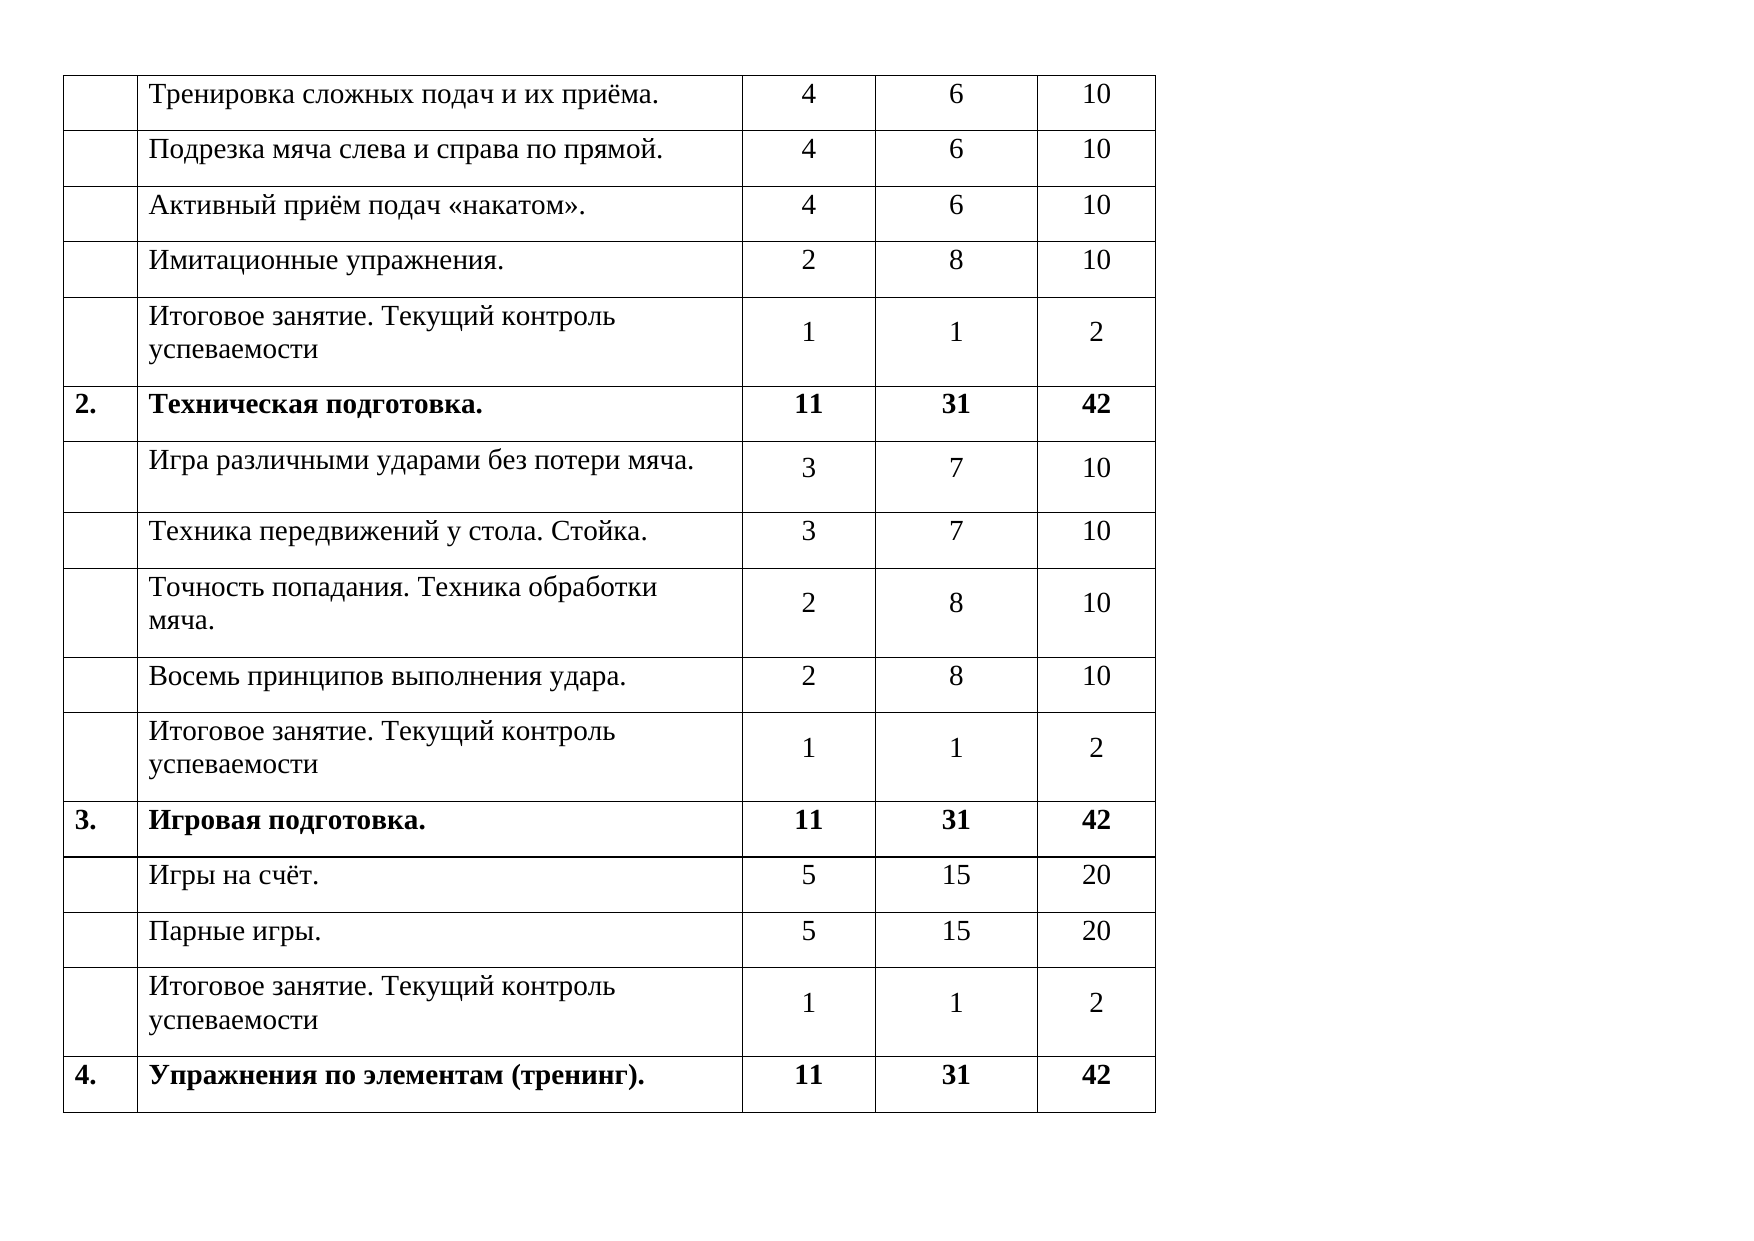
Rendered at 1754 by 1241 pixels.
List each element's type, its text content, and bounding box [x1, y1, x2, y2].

table_cell 42 [1038, 802, 1155, 856]
table_cell 1 [876, 298, 1037, 386]
table_cell [64, 569, 137, 657]
table_cell Итоговое занятие. Текущий контроль успеваемости [138, 713, 742, 801]
table_cell [64, 713, 137, 801]
table_cell [64, 298, 137, 386]
table_cell 3 [743, 513, 875, 568]
table_cell 10 [1038, 131, 1155, 186]
table_cell 10 [1038, 569, 1155, 657]
table_cell 1 [743, 713, 875, 801]
table_cell 6 [876, 187, 1037, 241]
table_cell 10 [1038, 76, 1155, 130]
table_cell [64, 442, 137, 512]
table_cell [64, 858, 137, 912]
table_cell 2 [743, 658, 875, 712]
table_cell 2 [743, 242, 875, 297]
table_cell 3 [743, 442, 875, 512]
table_cell 5 [743, 913, 875, 967]
table_cell [64, 968, 137, 1056]
table_cell Игровая подготовка. [138, 802, 742, 856]
table_cell [64, 242, 137, 297]
table_cell 2 [1038, 713, 1155, 801]
table_cell 8 [876, 569, 1037, 657]
table_cell 4. [64, 1057, 137, 1112]
table_cell [64, 76, 137, 130]
table_cell Игры на счёт. [138, 858, 742, 912]
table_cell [138, 968, 742, 1056]
table_cell 42 [1038, 1057, 1155, 1112]
table_cell [64, 658, 137, 712]
table_cell 15 [876, 858, 1037, 912]
table_cell 10 [1038, 513, 1155, 568]
table_cell 2. [64, 387, 137, 441]
table_cell 31 [876, 802, 1037, 856]
table_cell [64, 187, 137, 241]
table_cell 10 [1038, 187, 1155, 241]
table_cell 31 [876, 1057, 1037, 1112]
table_cell [64, 913, 137, 967]
table_cell 1 [876, 713, 1037, 801]
table_cell 1 [743, 298, 875, 386]
table_cell 6 [876, 76, 1037, 130]
table_cell 6 [876, 131, 1037, 186]
table_cell Техника передвижений у стола. Стойка. [138, 513, 742, 568]
table_cell 4 [743, 187, 875, 241]
table_cell 2 [1038, 298, 1155, 386]
table_cell Восемь принципов выполнения удара. [138, 658, 742, 712]
table_cell 5 [743, 858, 875, 912]
table_cell Подрезка мяча слева и справа по прямой. [138, 131, 742, 186]
table_cell 1 [876, 968, 1037, 1056]
table_cell 15 [876, 913, 1037, 967]
table_cell 10 [1038, 442, 1155, 512]
table_cell 8 [876, 242, 1037, 297]
table_cell 20 [1038, 913, 1155, 967]
table_cell 10 [1038, 242, 1155, 297]
table_cell Тренировка сложных подач и их приёма. [138, 76, 742, 130]
table_cell Имитационные упражнения. [138, 242, 742, 297]
table_cell 4 [743, 131, 875, 186]
table_cell 2 [1038, 968, 1155, 1056]
table_cell 10 [1038, 658, 1155, 712]
table_cell 3. [64, 802, 137, 856]
table_cell 42 [1038, 387, 1155, 441]
table_cell Упражнения по элементам (тренинг). [138, 1057, 742, 1112]
table_cell 8 [876, 658, 1037, 712]
table_cell 31 [876, 387, 1037, 441]
table_cell 7 [876, 513, 1037, 568]
table_cell 1 [743, 968, 875, 1056]
table_cell 11 [743, 1057, 875, 1112]
table_cell 2 [743, 569, 875, 657]
table_cell 20 [1038, 858, 1155, 912]
table_cell 4 [743, 76, 875, 130]
table_cell Точность попадания. Техника обработки мяча. [138, 569, 742, 657]
table_cell Техническая подготовка. [138, 387, 742, 441]
table_cell 11 [743, 802, 875, 856]
table_cell Игра различными ударами без потери мяча. [138, 442, 742, 512]
table_cell 11 [743, 387, 875, 441]
table_cell Итоговое занятие. Текущий контроль успеваемости [138, 298, 742, 386]
table_cell 7 [876, 442, 1037, 512]
table_cell Активный приём подач «накатом». [138, 187, 742, 241]
table_cell [64, 131, 137, 186]
table_cell Парные игры. [138, 913, 742, 967]
table_cell [64, 513, 137, 568]
